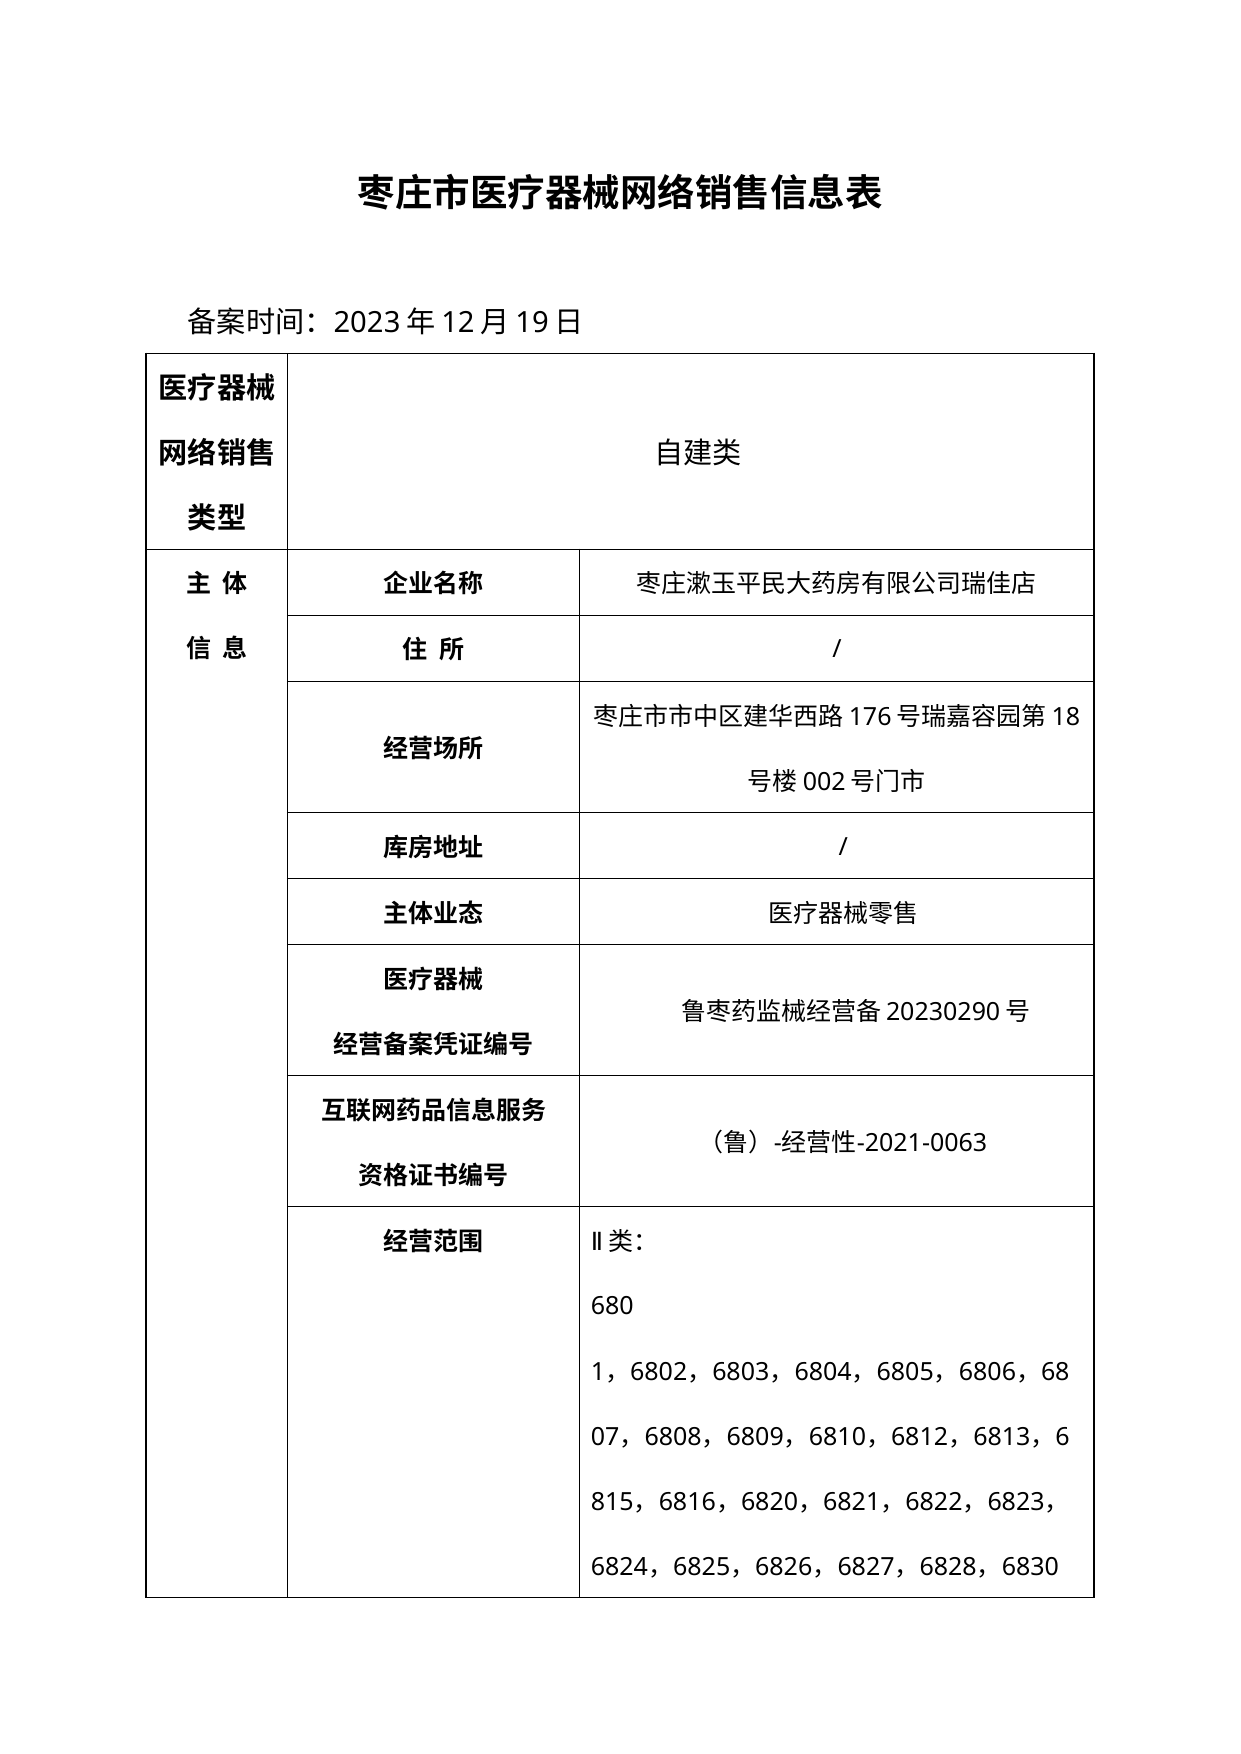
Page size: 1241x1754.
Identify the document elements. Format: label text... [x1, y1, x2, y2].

table_cell 库房地址 [288, 813, 579, 878]
table_cell 医疗器械零售 [580, 879, 1093, 944]
table_cell 枣庄漱玉平民大药房有限公司瑞佳店 [580, 550, 1093, 614]
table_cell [580, 1207, 1093, 1597]
text 枣庄市医疗器械网络销售信息表 [187, 157, 1053, 222]
table_cell 枣庄市市中区建华西路176号瑞嘉容园第18号楼002号门市 [580, 682, 1093, 812]
table_cell 主体业态 [288, 879, 579, 944]
table_cell / [580, 616, 1093, 681]
table_cell 互联网药品信息服务 资格证书编号 [288, 1076, 579, 1206]
table_cell （鲁）-经营性-2021-0063 [580, 1076, 1093, 1206]
table_cell 鲁枣药监械经营备20230290号 [580, 945, 1093, 1075]
table_cell 住 所 [288, 616, 579, 681]
table_header 医疗器械 网络销售类型 [147, 354, 287, 548]
text 备案时间：2023年12月19日 [187, 287, 1053, 352]
table_header 自建类 [288, 354, 1093, 548]
table_cell / [580, 813, 1093, 878]
table_cell 经营场所 [288, 682, 579, 812]
table_cell 企业名称 [288, 550, 579, 614]
table_cell 主 体 信 息 [147, 550, 287, 1597]
table_cell 经营范围 [288, 1207, 579, 1597]
table_cell 医疗器械 经营备案凭证编号 [288, 945, 579, 1075]
